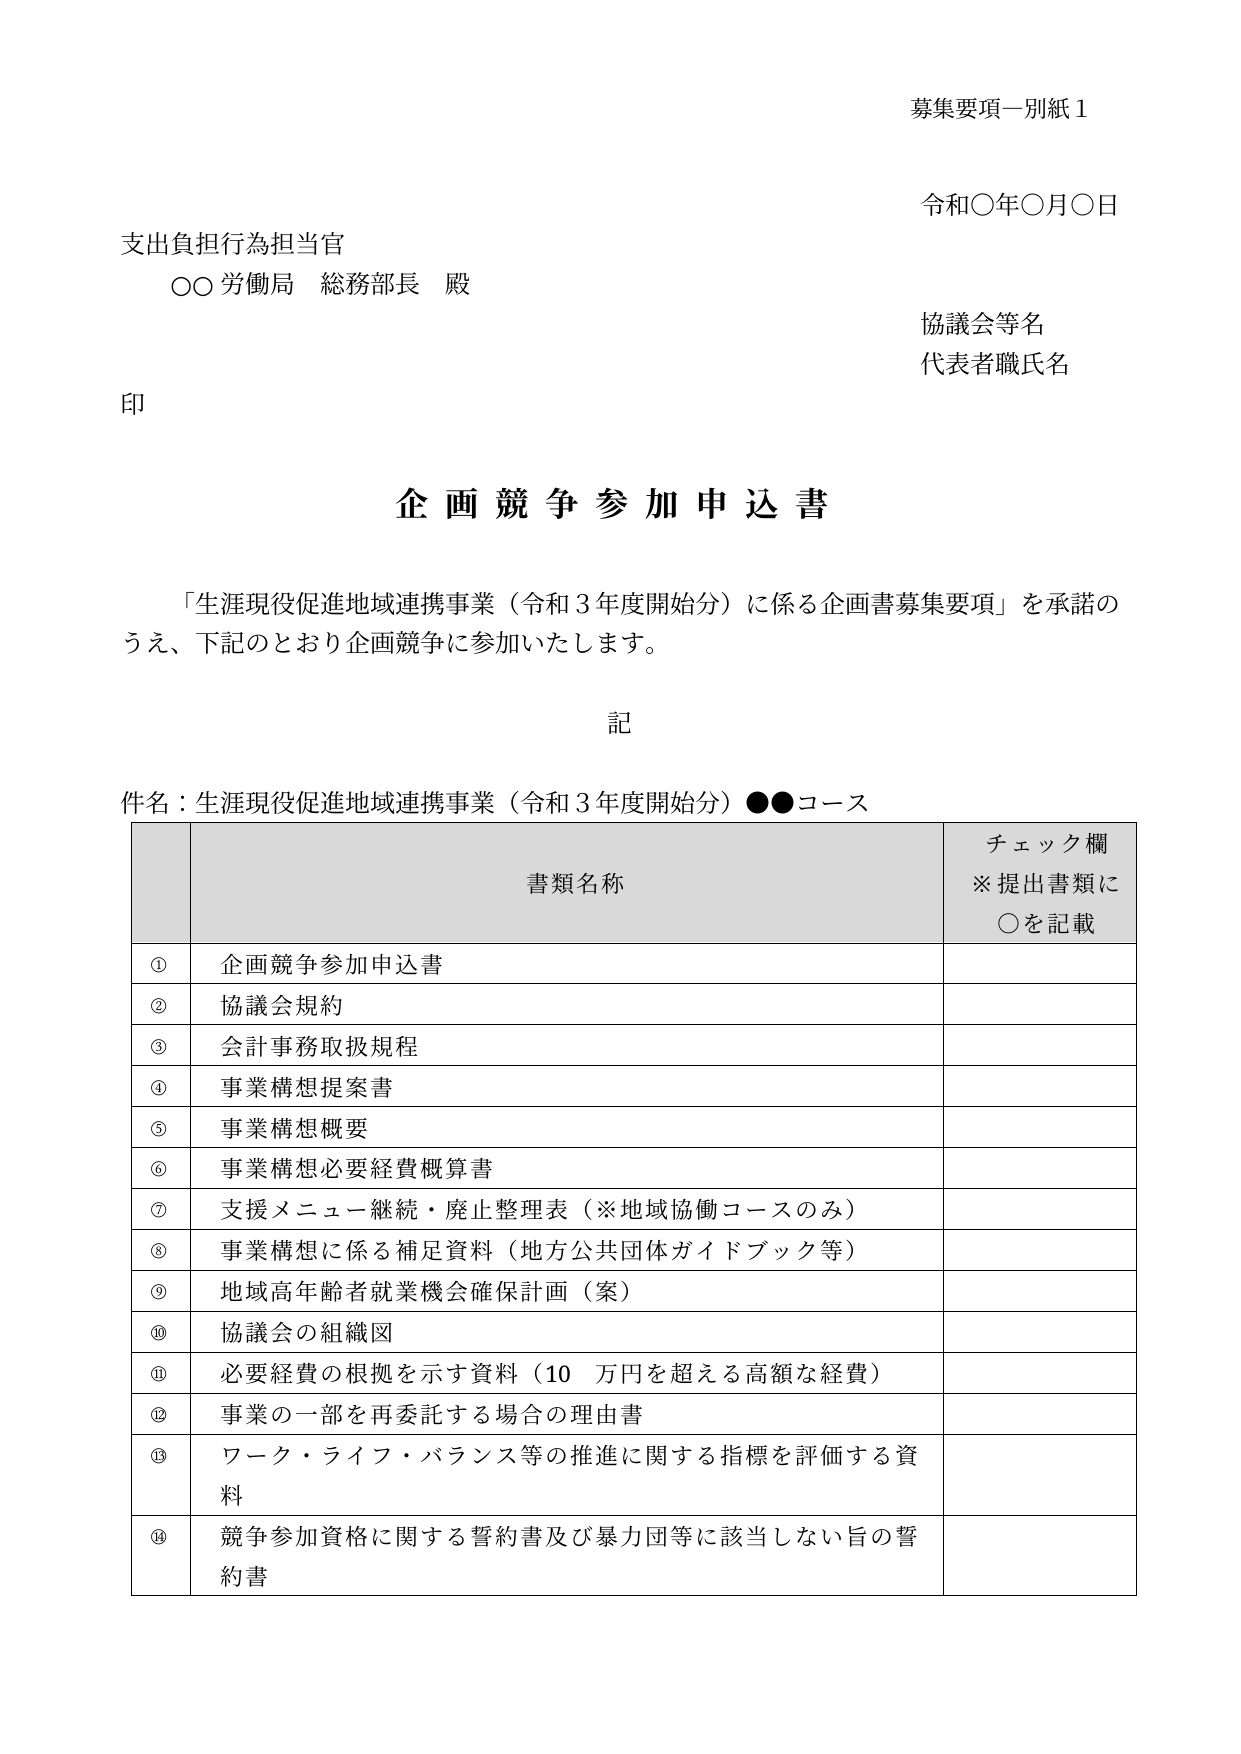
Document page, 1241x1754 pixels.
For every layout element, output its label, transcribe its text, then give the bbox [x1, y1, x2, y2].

table_cell ⑦ [132, 1189, 190, 1229]
table_cell [944, 1025, 1136, 1065]
table_cell [944, 944, 1136, 983]
table_cell ⑧ [132, 1230, 190, 1270]
subtitle 記 [120, 702, 1120, 742]
table_header チェック欄 ※提出書類に○を記載 [944, 823, 1136, 942]
table_header [132, 823, 190, 942]
text 企画競争参加申込書 [120, 463, 1120, 542]
table_cell 協議会の組織図 [191, 1312, 943, 1352]
table_cell ⑥ [132, 1148, 190, 1188]
table_cell ⑭ [132, 1516, 190, 1595]
table_cell [944, 1189, 1136, 1229]
table_cell 支援メニュー継続・廃止整理表（※地域協働コースのみ） [191, 1189, 943, 1229]
table_cell ⑨ [132, 1271, 190, 1311]
table_cell ⑫ [132, 1394, 190, 1434]
table_cell ① [132, 944, 190, 983]
table_cell 協議会規約 [191, 984, 943, 1024]
table_cell [944, 1516, 1136, 1595]
table_cell ③ [132, 1025, 190, 1065]
text 件名：生涯現役促進地域連携事業（令和３年度開始分）●●コース [120, 782, 1120, 822]
table_cell [944, 1148, 1136, 1188]
table_cell 事業の一部を再委託する場合の理由書 [191, 1394, 943, 1434]
text 代表者職氏名 印 [120, 343, 1120, 423]
table_cell 必要経費の根拠を示す資料（10万円を超える高額な経費） [191, 1353, 943, 1393]
table_header 書類名称 [191, 823, 943, 942]
table_cell 地域高年齢者就業機会確保計画（案） [191, 1271, 943, 1311]
table_cell [944, 1066, 1136, 1106]
table_cell ② [132, 984, 190, 1024]
table_cell ⑬ [132, 1435, 190, 1514]
text 令和〇年○月○日 [120, 183, 1120, 223]
table_cell 企画競争参加申込書 [191, 944, 943, 983]
table_cell ⑩ [132, 1312, 190, 1352]
table_cell 事業構想必要経費概算書 [191, 1148, 943, 1188]
table_cell ワーク・ライフ・バランス等の推進に関する指標を評価する資料 [191, 1435, 943, 1514]
table_cell 事業構想概要 [191, 1107, 943, 1147]
table_cell 事業構想提案書 [191, 1066, 943, 1106]
table_cell [944, 984, 1136, 1024]
table_cell ⑪ [132, 1353, 190, 1393]
table_cell 競争参加資格に関する誓約書及び暴力団等に該当しない旨の誓約書 [191, 1516, 943, 1595]
table_cell [944, 1230, 1136, 1270]
table_cell [944, 1394, 1136, 1434]
text 「生涯現役促進地域連携事業（令和３年度開始分）に係る企画書募集要項」を承諾のうえ、下記のとおり企画競争に参加いたします。 [120, 582, 1120, 662]
text 支出負担行為担当官 [120, 223, 1120, 263]
table_cell [944, 1107, 1136, 1147]
table_cell 事業構想に係る補足資料（地方公共団体ガイドブック等） [191, 1230, 943, 1270]
table_cell ⑤ [132, 1107, 190, 1147]
text ○○労働局 総務部長 殿 [120, 263, 1120, 303]
table_cell [944, 1353, 1136, 1393]
table_cell [944, 1435, 1136, 1514]
table_cell [944, 1271, 1136, 1311]
table_cell 会計事務取扱規程 [191, 1025, 943, 1065]
table_cell [944, 1312, 1136, 1352]
table_cell ④ [132, 1066, 190, 1106]
text 協議会等名 [120, 303, 1120, 343]
